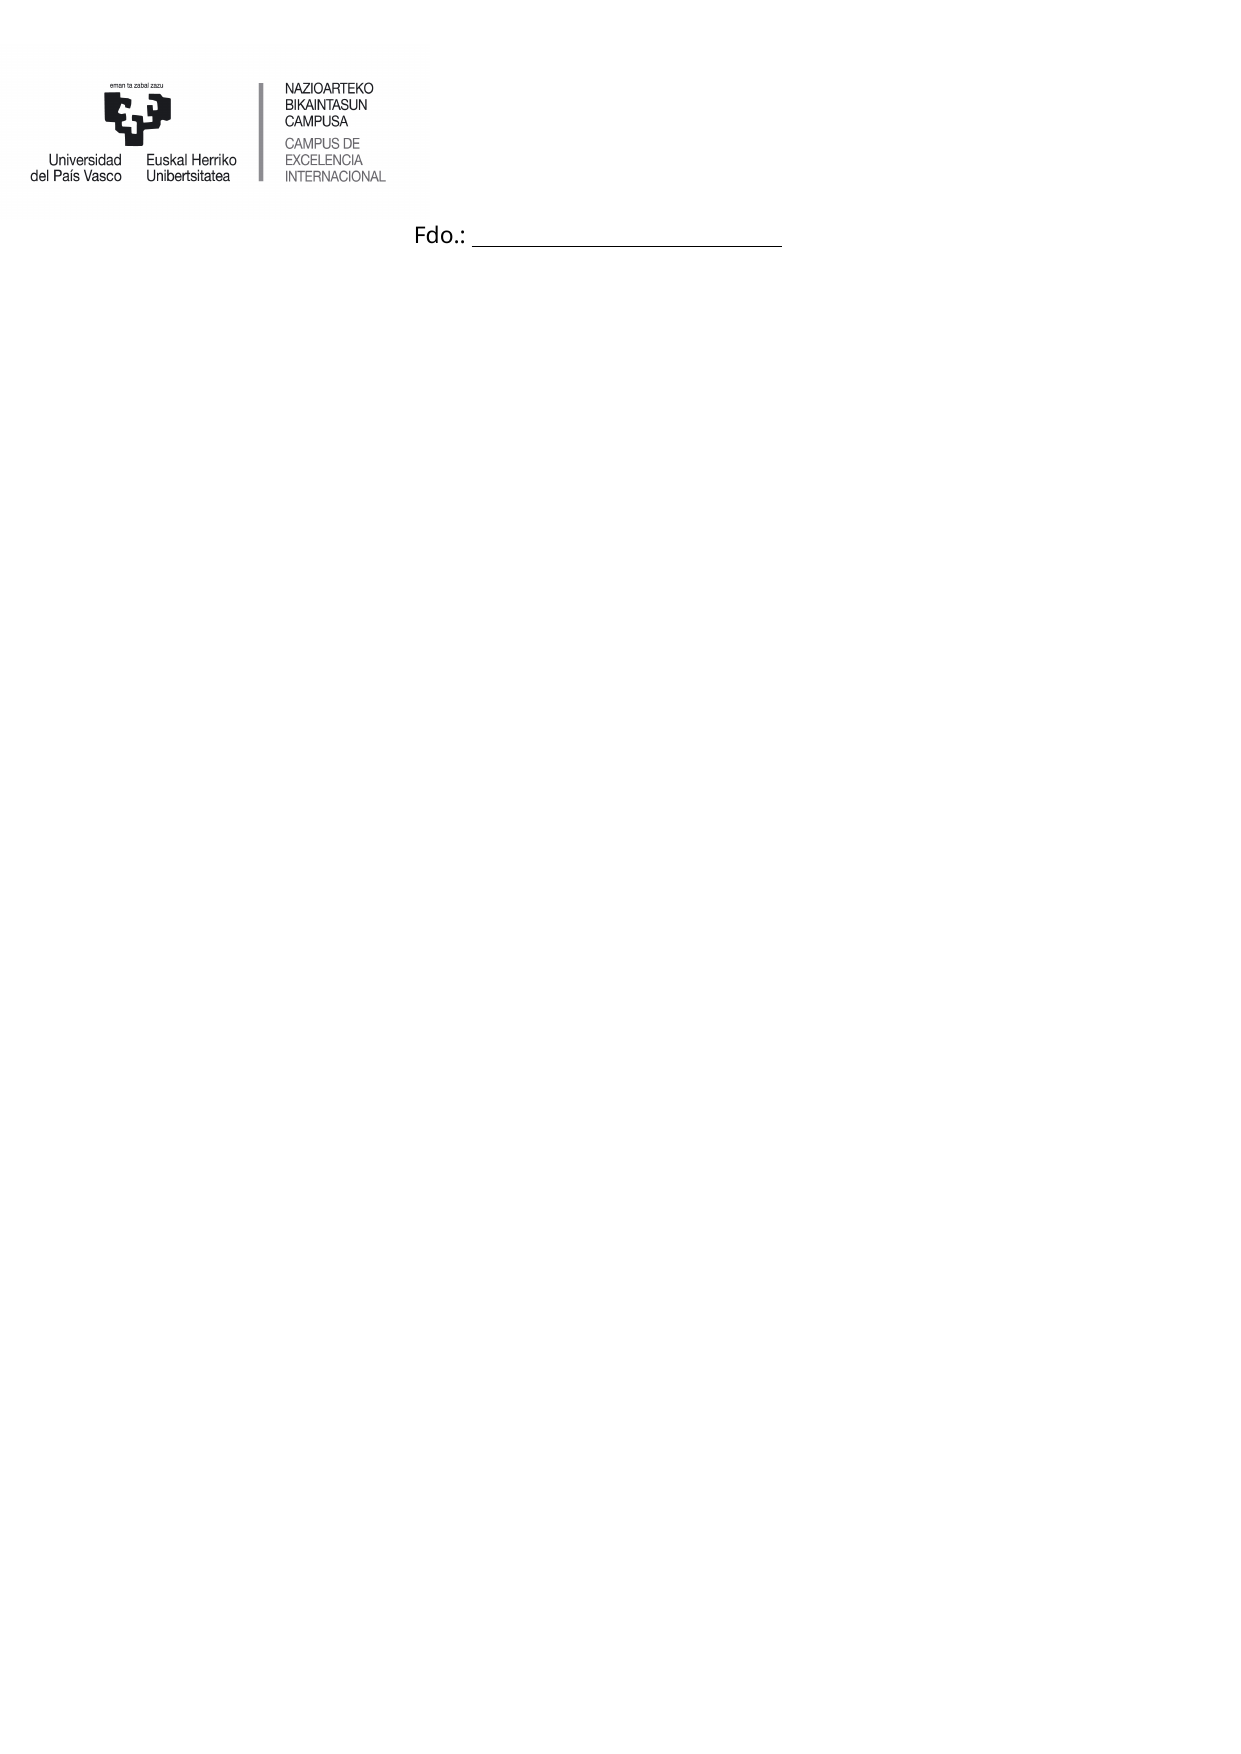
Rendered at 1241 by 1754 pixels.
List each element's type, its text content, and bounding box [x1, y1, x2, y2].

text Fdo.: [413, 219, 1122, 251]
picture [0, 44, 431, 220]
